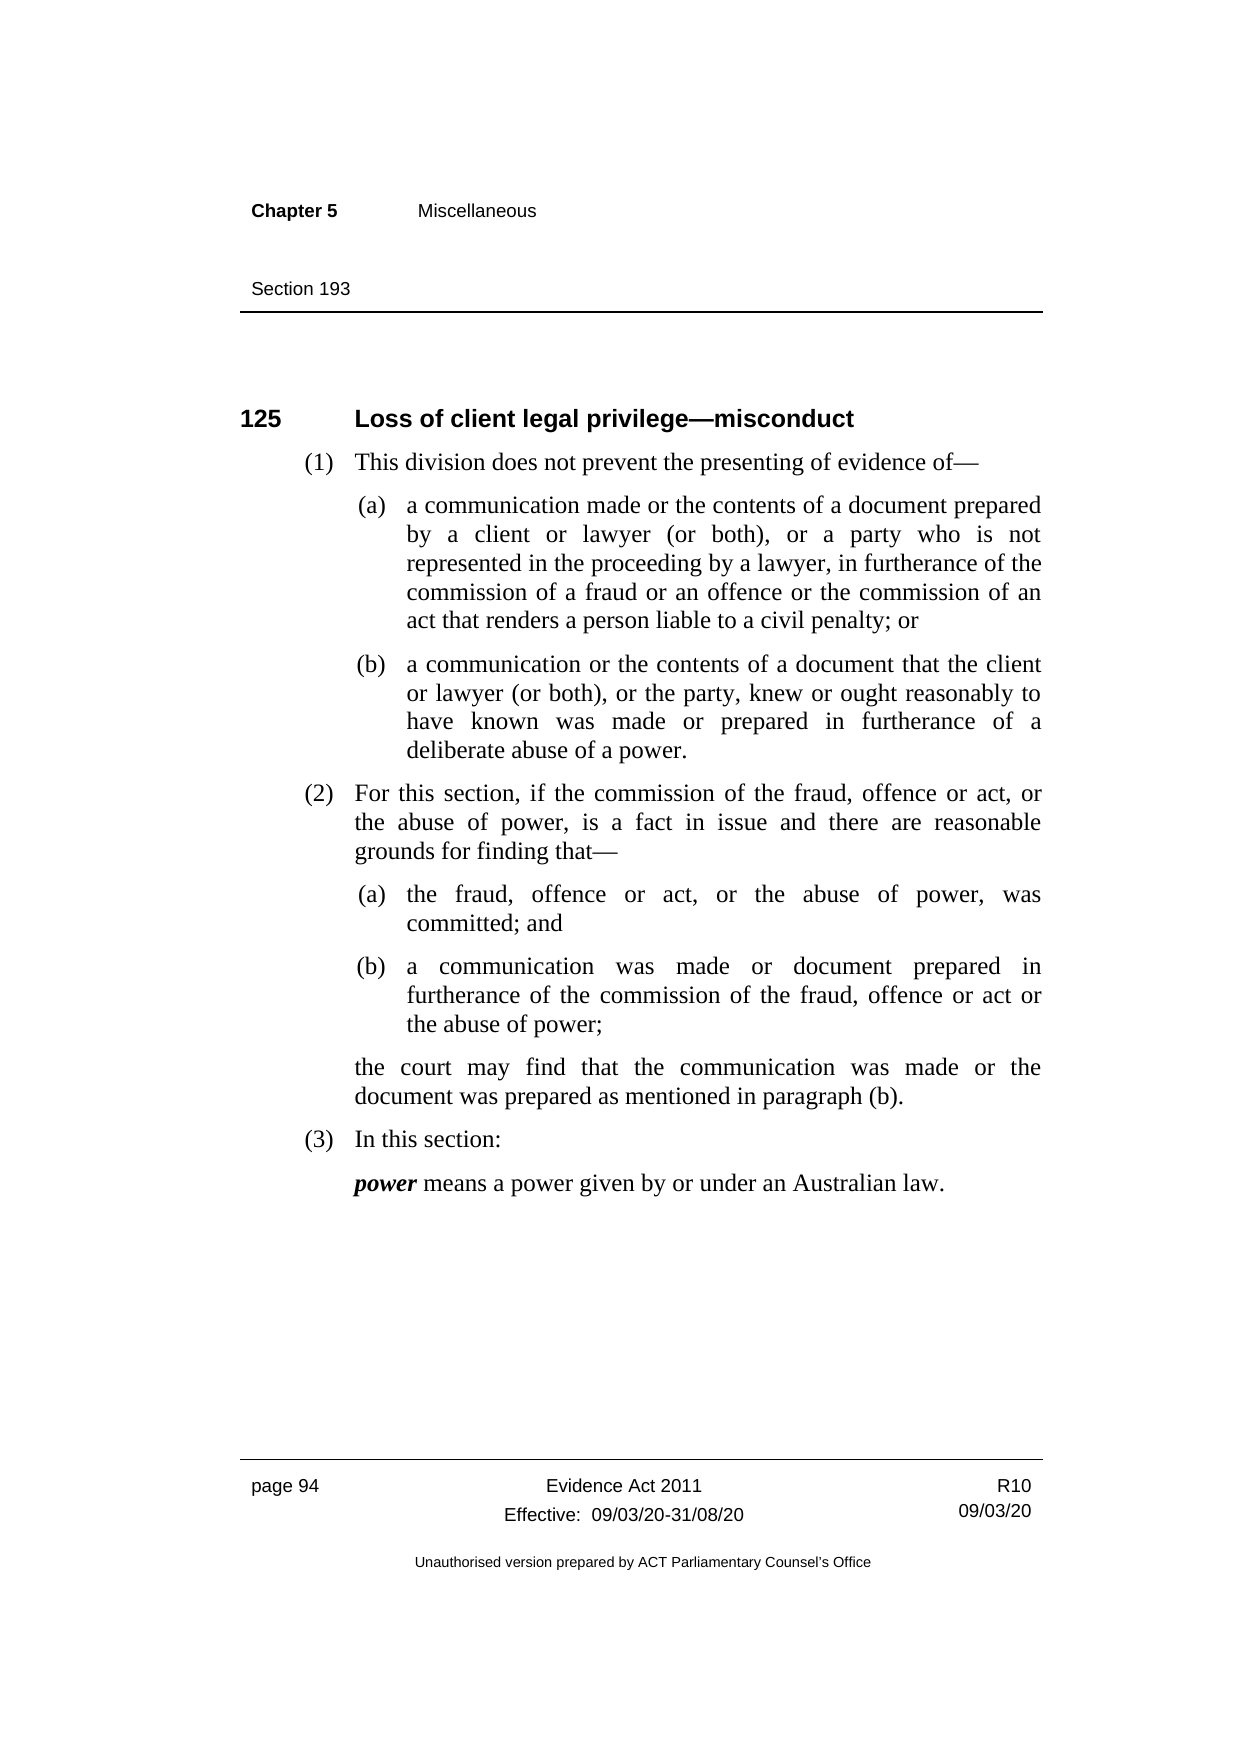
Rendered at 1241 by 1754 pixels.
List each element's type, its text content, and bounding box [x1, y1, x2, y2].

text the court may find that the communication was made or the document was prepared as mentioned in paragraph (b). [354, 1052, 1042, 1110]
text (a) the fraud, offence or act, or the abuse of power, was committed; and [240, 879, 1042, 937]
text (b) a communication or the contents of a document that the client or lawyer (or both), or the party, knew or ought reasonably to have known was made or prepared in furtherance of a deliberate abuse of a power. [240, 649, 1042, 764]
text (3) In this section: [240, 1124, 1042, 1153]
text (1) This division does not prevent the presenting of evidence of— [240, 447, 1042, 476]
text (b) a communication was made or document prepared in furtherance of the commission of the fraud, offence or act or the abuse of power; [240, 951, 1042, 1038]
text 125 Loss of client legal privilege—misconduct [240, 404, 1042, 433]
text (2) For this section, if the commission of the fraud, offence or act, or the abuse of power, is a fact in issue and there are reasonable grounds for finding that— [240, 778, 1042, 865]
text (a) a communication made or the contents of a document prepared by a client or lawyer (or both), or a party who is not represented in the proceeding by a lawyer, in furtherance of the commission of a fraud or an offence or the commission of an act that renders a person liable to a civil penalty; or [240, 491, 1042, 634]
text power means a power given by or under an Australian law. [354, 1168, 1042, 1196]
